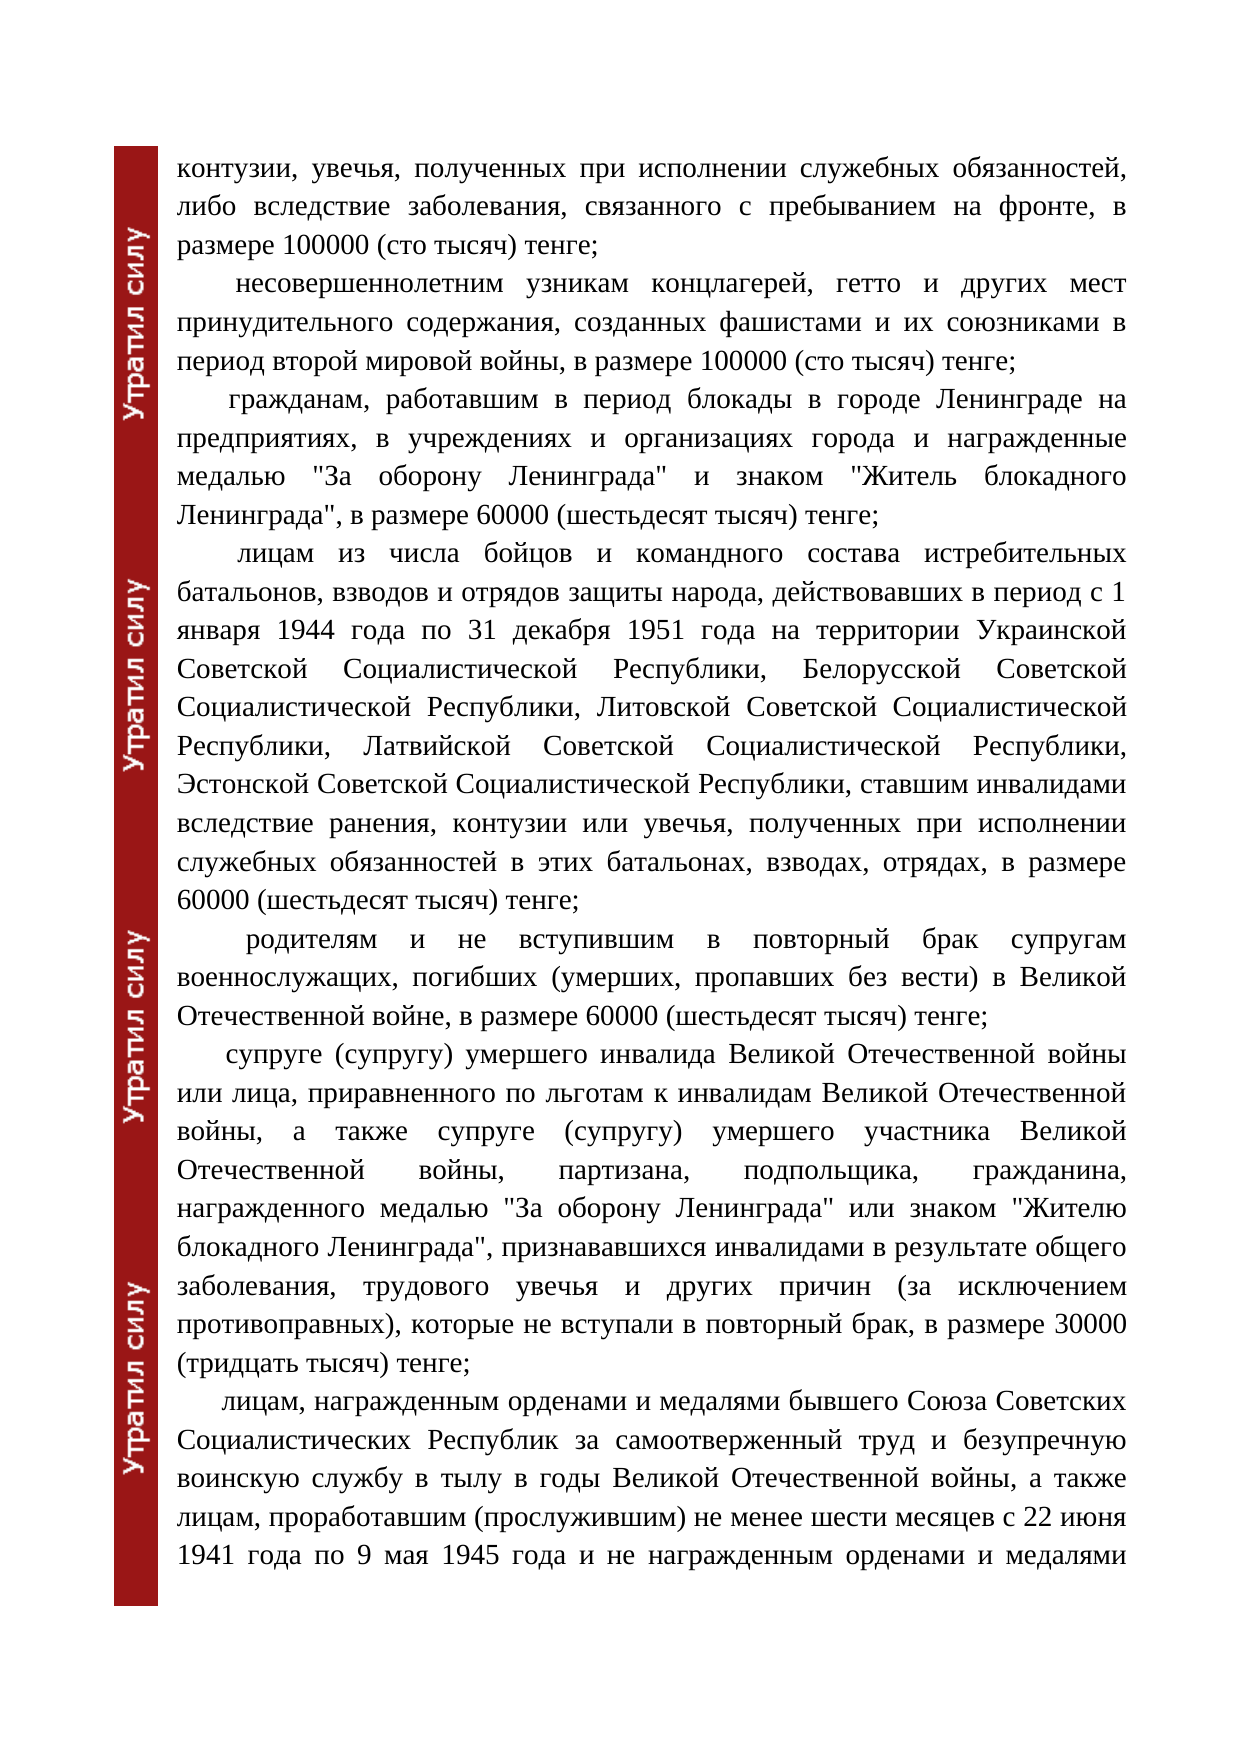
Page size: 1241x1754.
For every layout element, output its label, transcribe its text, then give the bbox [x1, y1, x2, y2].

text гражданам, работавшим в период блокады в городе Ленинграде на предприятиях, в учреждениях и организациях города и награжденные медалью "За оборону Ленинграда" и знаком "Житель блокадного Ленинграда", в размере 60000 (шестьдесят тысяч) тенге; [112, 381, 1128, 530]
picture [114, 376, 158, 381]
picture [114, 1571, 158, 1606]
text супруге (супругу) умершего инвалида Великой Отечественной войны или лица, приравненного по льготам к инвалидам Великой Отечественной войны, а также супруге (супругу) умершего участника Великой Отечественной войны, партизана, подпольщика, гражданина, награжденного медалью "За оборону Ленинграда" или знаком "Жителю блокадного Ленинграда", признававшихся инвалидами в результате общего заболевания, трудового увечья и других причин (за исключением противоправных), которые не вступали в повторный брак, в размере 30000 (тридцать тысяч) тенге; [112, 1036, 1128, 1378]
picture [114, 530, 158, 535]
picture [114, 1031, 158, 1036]
picture [114, 916, 158, 921]
text лицам из числа бойцов и командного состава истребительных батальонов, взводов и отрядов защиты народа, действовавших в период с 1 января 1944 года по 31 декабря 1951 года на территории Украинской Советской Социалистической Республики, Белорусской Советской Социалистической Республики, Литовской Советской Социалистической Республики, Латвийской Советской Социалистической Республики, Эстонской Советской Социалистической Республики, ставшим инвалидами вследствие ранения, контузии или увечья, полученных при исполнении служебных обязанностей в этих батальонах, взводах, отрядах, в размере 60000 (шестьдесят тысяч) тенге; [112, 535, 1128, 916]
picture [114, 1378, 158, 1383]
text несовершеннолетним узникам концлагерей, гетто и других мест принудительного содержания, созданных фашистами и их союзниками в период второй мировой войны, в размере 100000 (сто тысяч) тенге; [112, 266, 1128, 376]
picture [114, 261, 158, 266]
text родителям и не вступившим в повторный брак супругам военнослужащих, погибших (умерших, пропавших без вести) в Великой Отечественной войне, в размере 60000 (шестьдесят тысяч) тенге; [112, 921, 1128, 1031]
picture [114, 146, 158, 150]
